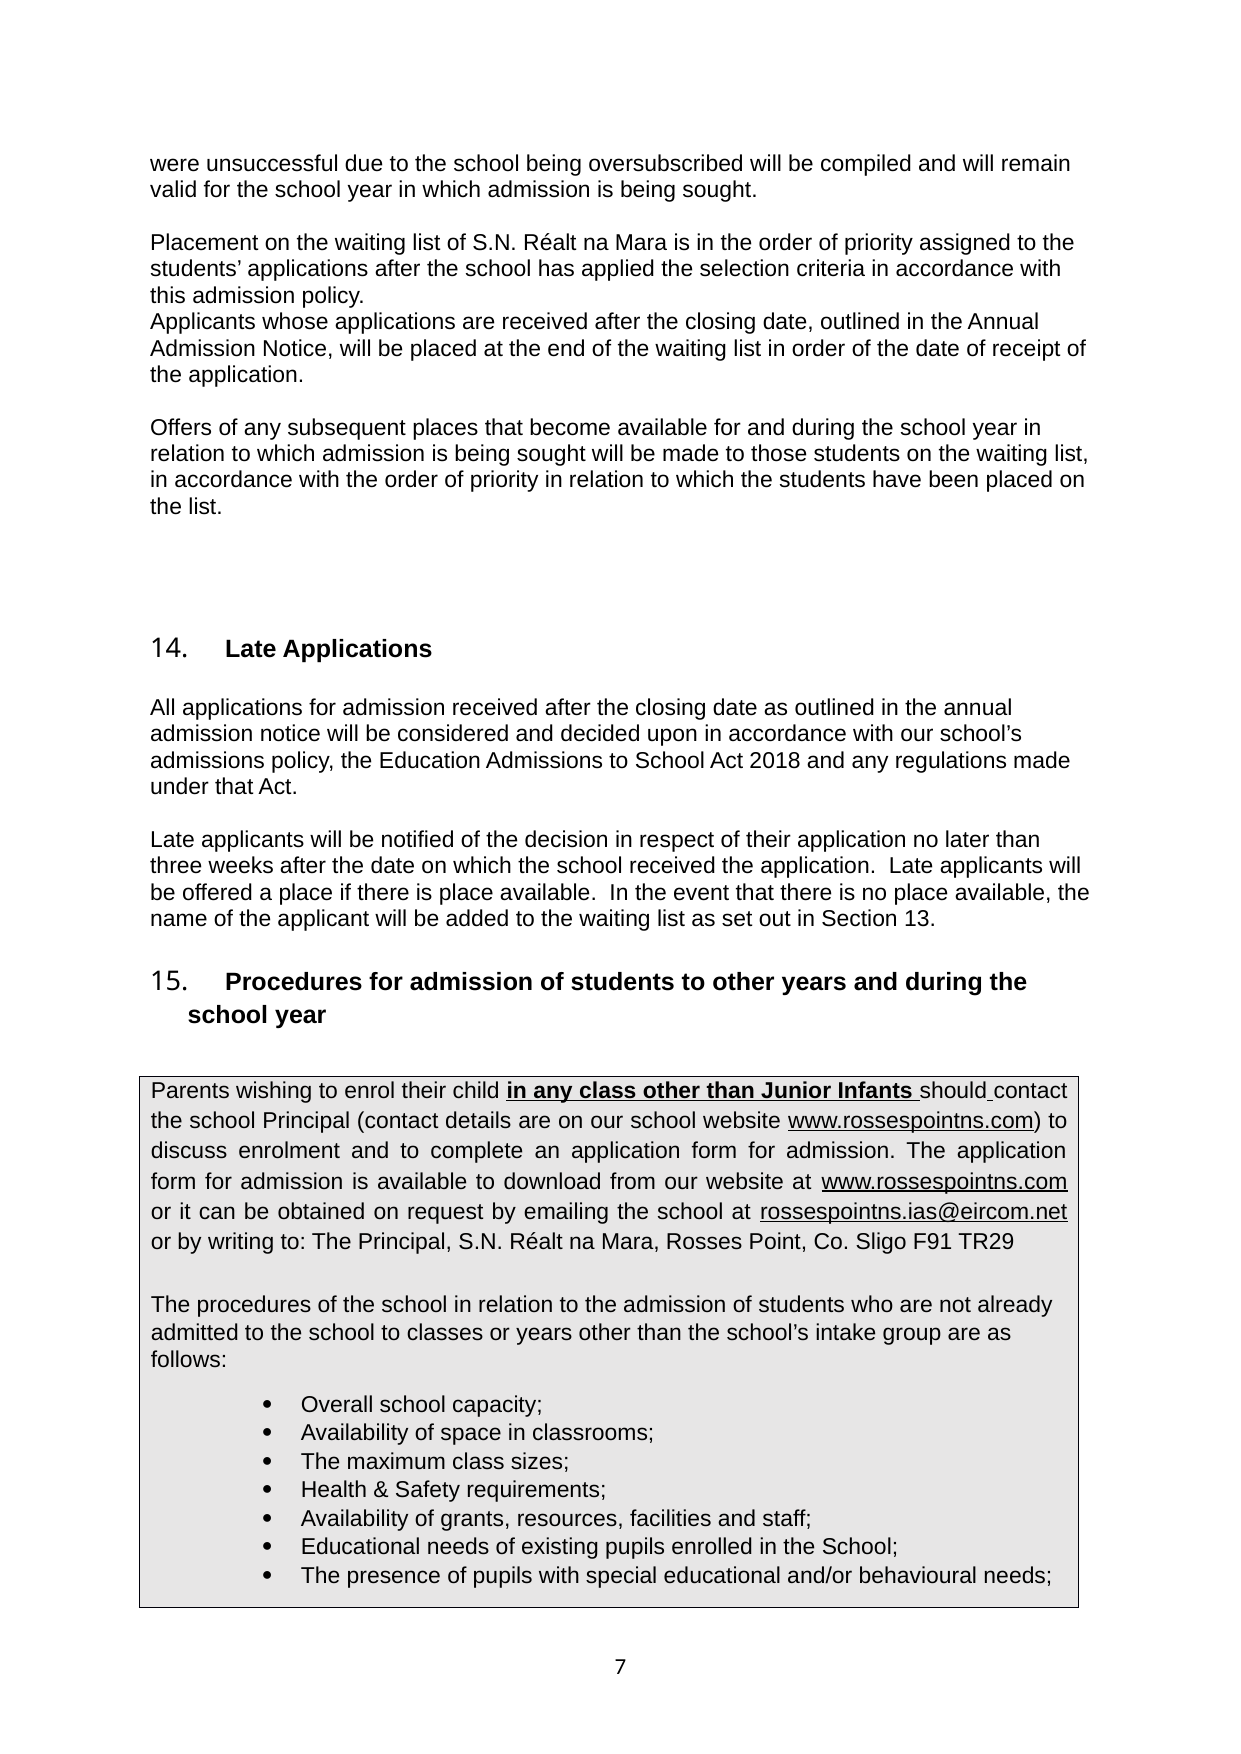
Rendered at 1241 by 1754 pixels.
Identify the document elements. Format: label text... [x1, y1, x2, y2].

text All applications for admission received after the closing date as outlined in the annual admission notice will be considered and decided upon in accordance with our school’s admissions policy, the Education Admissions to School Act 2018 and any regulations made under that Act. [150, 694, 1090, 799]
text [150, 150, 1090, 203]
text Applicants whose applications are received after the closing date, outlined in the Annual Admission Notice, will be placed at the end of the waiting list in order of the date of receipt of the application. [150, 308, 1090, 387]
text Offers of any subsequent places that become available for and during the school year in relation to which admission is being sought will be made to those students on the waiting list, in accordance with the order of priority in relation to which the students have been placed on the list. [150, 413, 1090, 519]
subtitle Procedures for admission of students to other years and during the school year [150, 962, 1090, 1029]
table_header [140, 1077, 1078, 1607]
text Placement on the waiting list of S.N. Réalt na Mara is in the order of priority assigned to the students’ applications after the school has applied the selection criteria in accordance with this admission policy. [150, 229, 1090, 308]
subtitle Late Applications [150, 628, 1090, 665]
text Late applicants will be notified of the decision in respect of their application no later than three weeks after the date on which the school received the application. Late applicants will be offered a place if there is place available. In the event that there is no place available, the name of the applicant will be added to the waiting list as set out in Section 13. [150, 826, 1090, 931]
